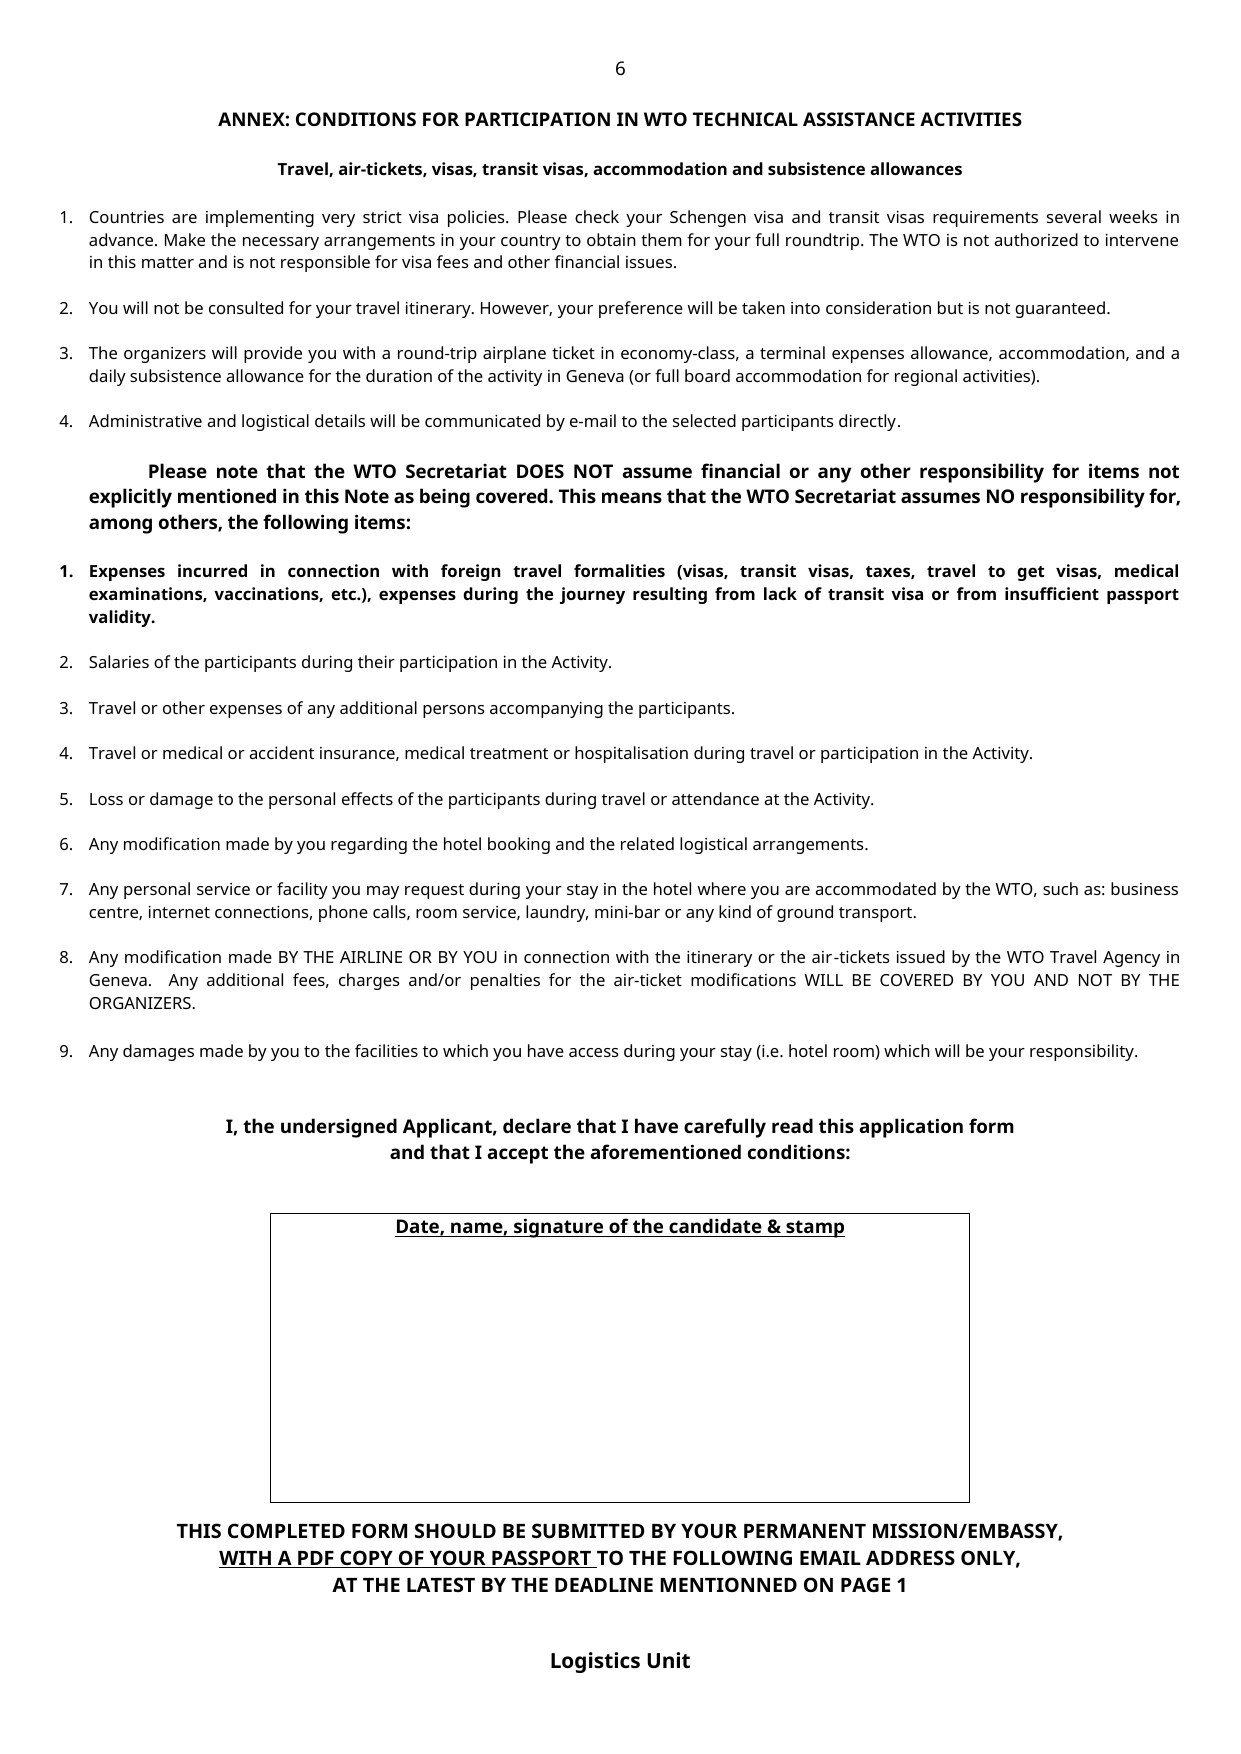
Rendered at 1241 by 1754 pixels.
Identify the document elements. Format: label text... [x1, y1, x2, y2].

list Countries are implementing very strict visa policies. Please check your Schengen visa and transit visas requirements several weeks in advance. Make the necessary arrangements in your country to obtain them for your full roundtrip. The WTO is not authorized to intervene in this matter and is not responsible for visa fees and other financial issues. [59, 205, 1181, 273]
text Logistics Unit [59, 1646, 1181, 1675]
list Any personal service or facility you may request during your stay in the hotel where you are accommodated by the WTO, such as: business centre, internet connections, phone calls, room service, laundry, mini-bar or any kind of ground transport. [59, 878, 1181, 923]
text Travel, air-tickets, visas, transit visas, accommodation and subsistence allowances [59, 157, 1181, 180]
text and that I accept the aforementioned conditions: [59, 1139, 1181, 1164]
list You will not be consulted for your travel itinerary. However, your preference will be taken into consideration but is not guaranteed. [59, 296, 1181, 319]
list Loss or damage to the personal effects of the participants during travel or attendance at the Activity. [59, 787, 1181, 810]
list The organizers will provide you with a round-trip airplane ticket in economy-class, a terminal expenses allowance, accommodation, and a daily subsistence allowance for the duration of the activity in Geneva (or full board accommodation for regional activities). [59, 342, 1181, 387]
text THIS COMPLETED FORM SHOULD BE SUBMITTED BY YOUR PERMANENT MISSION/EMBASSY, [59, 1517, 1181, 1544]
text AT THE LATEST BY THE DEADLINE MENTIONNED ON PAGE 1 [59, 1571, 1181, 1598]
text ANNEX: CONDITIONS FOR PARTICIPATION IN WTO TECHNICAL ASSISTANCE ACTIVITIES [59, 106, 1181, 132]
text Please note that the WTO Secretariat DOES NOT assume financial or any other responsibility for items not explicitly mentioned in this Note as being covered. This means that the WTO Secretariat assumes NO responsibility for, among others, the following items: [89, 458, 1181, 534]
text WITH A PDF COPY OF YOUR PASSPORT TO THE FOLLOWING EMAIL ADDRESS ONLY, [59, 1544, 1181, 1571]
list Any modification made BY THE AIRLINE OR BY YOU in connection with the itinerary or the air-tickets issued by the WTO Travel Agency in Geneva. Any additional fees, charges and/or penalties for the air-ticket modifications WILL BE COVERED BY YOU AND NOT BY THE ORGANIZERS. [59, 946, 1181, 1014]
list Travel or other expenses of any additional persons accompanying the participants. [59, 696, 1181, 719]
list Administrative and logistical details will be communicated by e-mail to the selected participants directly. [59, 410, 1181, 432]
list Any modification made by you regarding the hotel booking and the related logistical arrangements. [59, 833, 1181, 855]
text I, the undersigned Applicant, declare that I have carefully read this application form [59, 1113, 1181, 1139]
list Any damages made by you to the facilities to which you have access during your stay (i.e. hotel room) which will be your responsibility. [59, 1040, 1181, 1062]
list Expenses incurred in connection with foreign travel formalities (visas, transit visas, taxes, travel to get visas, medical examinations, vaccinations, etc.), expenses during the journey resulting from lack of transit visa or from insufficient passport validity. [59, 560, 1181, 628]
table_header Date, name, signature of the candidate & stamp [271, 1214, 969, 1502]
list Salaries of the participants during their participation in the Activity. [59, 651, 1181, 674]
list Travel or medical or accident insurance, medical treatment or hospitalisation during travel or participation in the Activity. [59, 742, 1181, 764]
